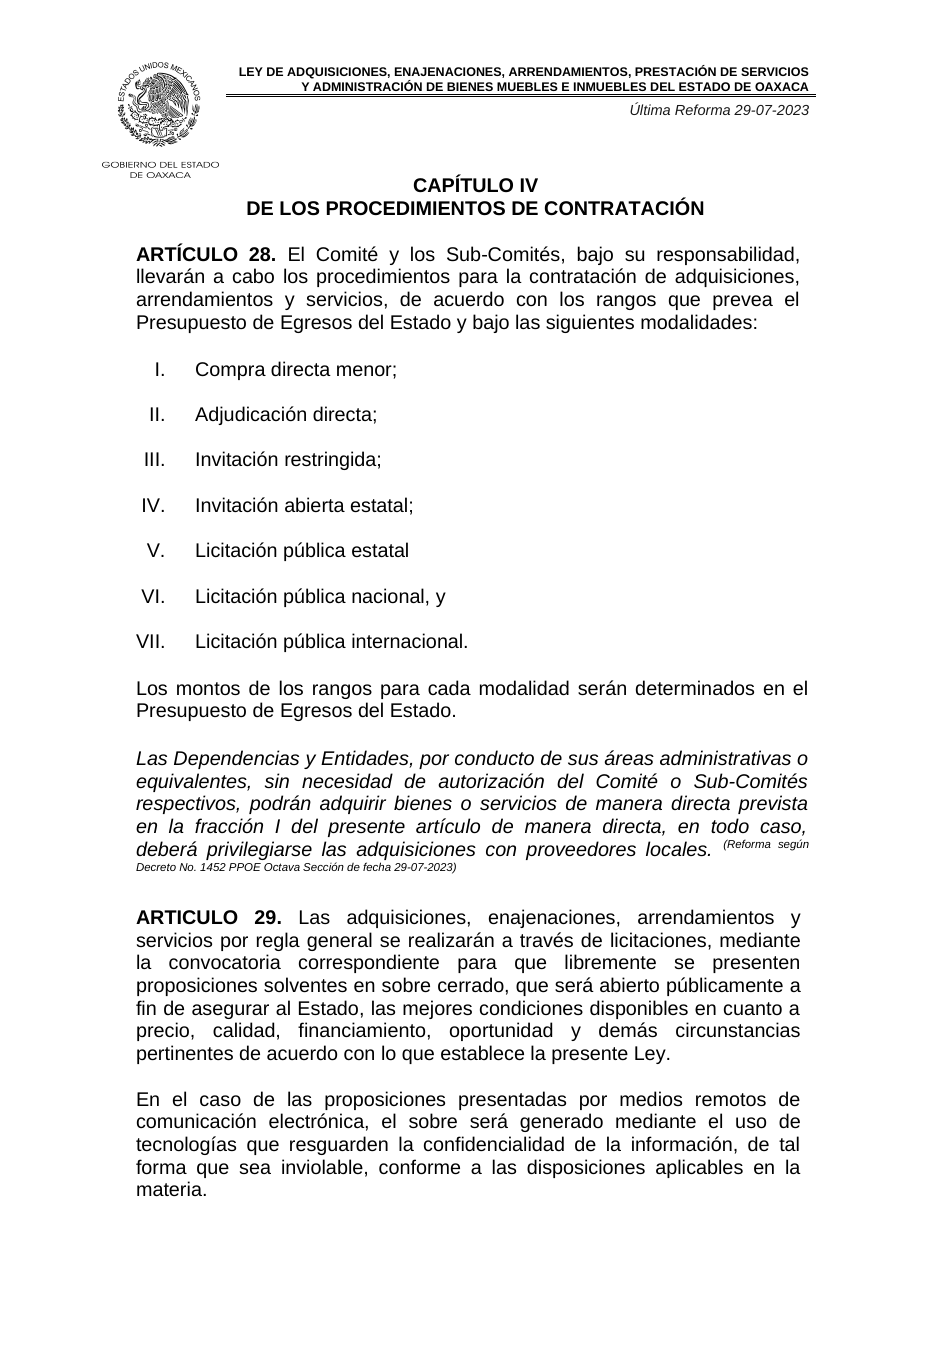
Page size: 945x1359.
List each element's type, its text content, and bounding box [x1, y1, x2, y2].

list Licitación pública estatal [165, 539, 815, 562]
list Adjudicación directa; [165, 403, 815, 426]
text En el caso de las proposiciones presentadas por medios remotos de comunicación electrónica, el sobre será generado mediante el uso de tecnologías que resguarden la confidencialidad de la información, de tal forma que sea inviolable, conforme a las disposiciones aplicables en la materia. [136, 1087, 802, 1201]
text Los montos de los rangos para cada modalidad serán determinados en el Presupuesto de Egresos del Estado. [136, 676, 809, 722]
text ARTICULO 29. Las adquisiciones, enajenaciones, arrendamientos y servicios por regla general se realizarán a través de licitaciones, mediante la convocatoria correspondiente para que libremente se presenten proposiciones solventes en sobre cerrado, que será abierto públicamente a fin de asegurar al Estado, las mejores condiciones disponibles en cuanto a precio, calidad, financiamiento, oportunidad y demás circunstancias pertinentes de acuerdo con lo que establece la presente Ley. [136, 906, 802, 1065]
list Licitación pública nacional, y [165, 584, 815, 607]
list Compra directa menor; [165, 357, 815, 380]
list Invitación restringida; [165, 448, 815, 471]
list Licitación pública internacional. [165, 630, 815, 653]
text CAPÍTULO IV [136, 174, 815, 197]
text Las Dependencias y Entidades, por conducto de sus áreas administrativas o equivalentes, sin necesidad de autorización del Comité o Sub-Comités respectivos, podrán adquirir bienes o servicios de manera directa prevista en la fracción I del presente artículo de manera directa, en todo caso, deberá privilegiarse las adquisiciones con proveedores locales. (Reforma según Decreto No. 1452 PPOE Octava Sección de fecha 29-07-2023) [136, 747, 809, 883]
text ARTÍCULO 28. El Comité y los Sub-Comités, bajo su responsabilidad, llevarán a cabo los procedimientos para la contratación de adquisiciones, arrendamientos y servicios, de acuerdo con los rangos que prevea el Presupuesto de Egresos del Estado y bajo las siguientes modalidades: [136, 242, 801, 333]
list Invitación abierta estatal; [165, 494, 815, 516]
picture [99, 59, 222, 181]
text DE LOS PROCEDIMIENTOS DE CONTRATACIÓN [136, 197, 815, 220]
